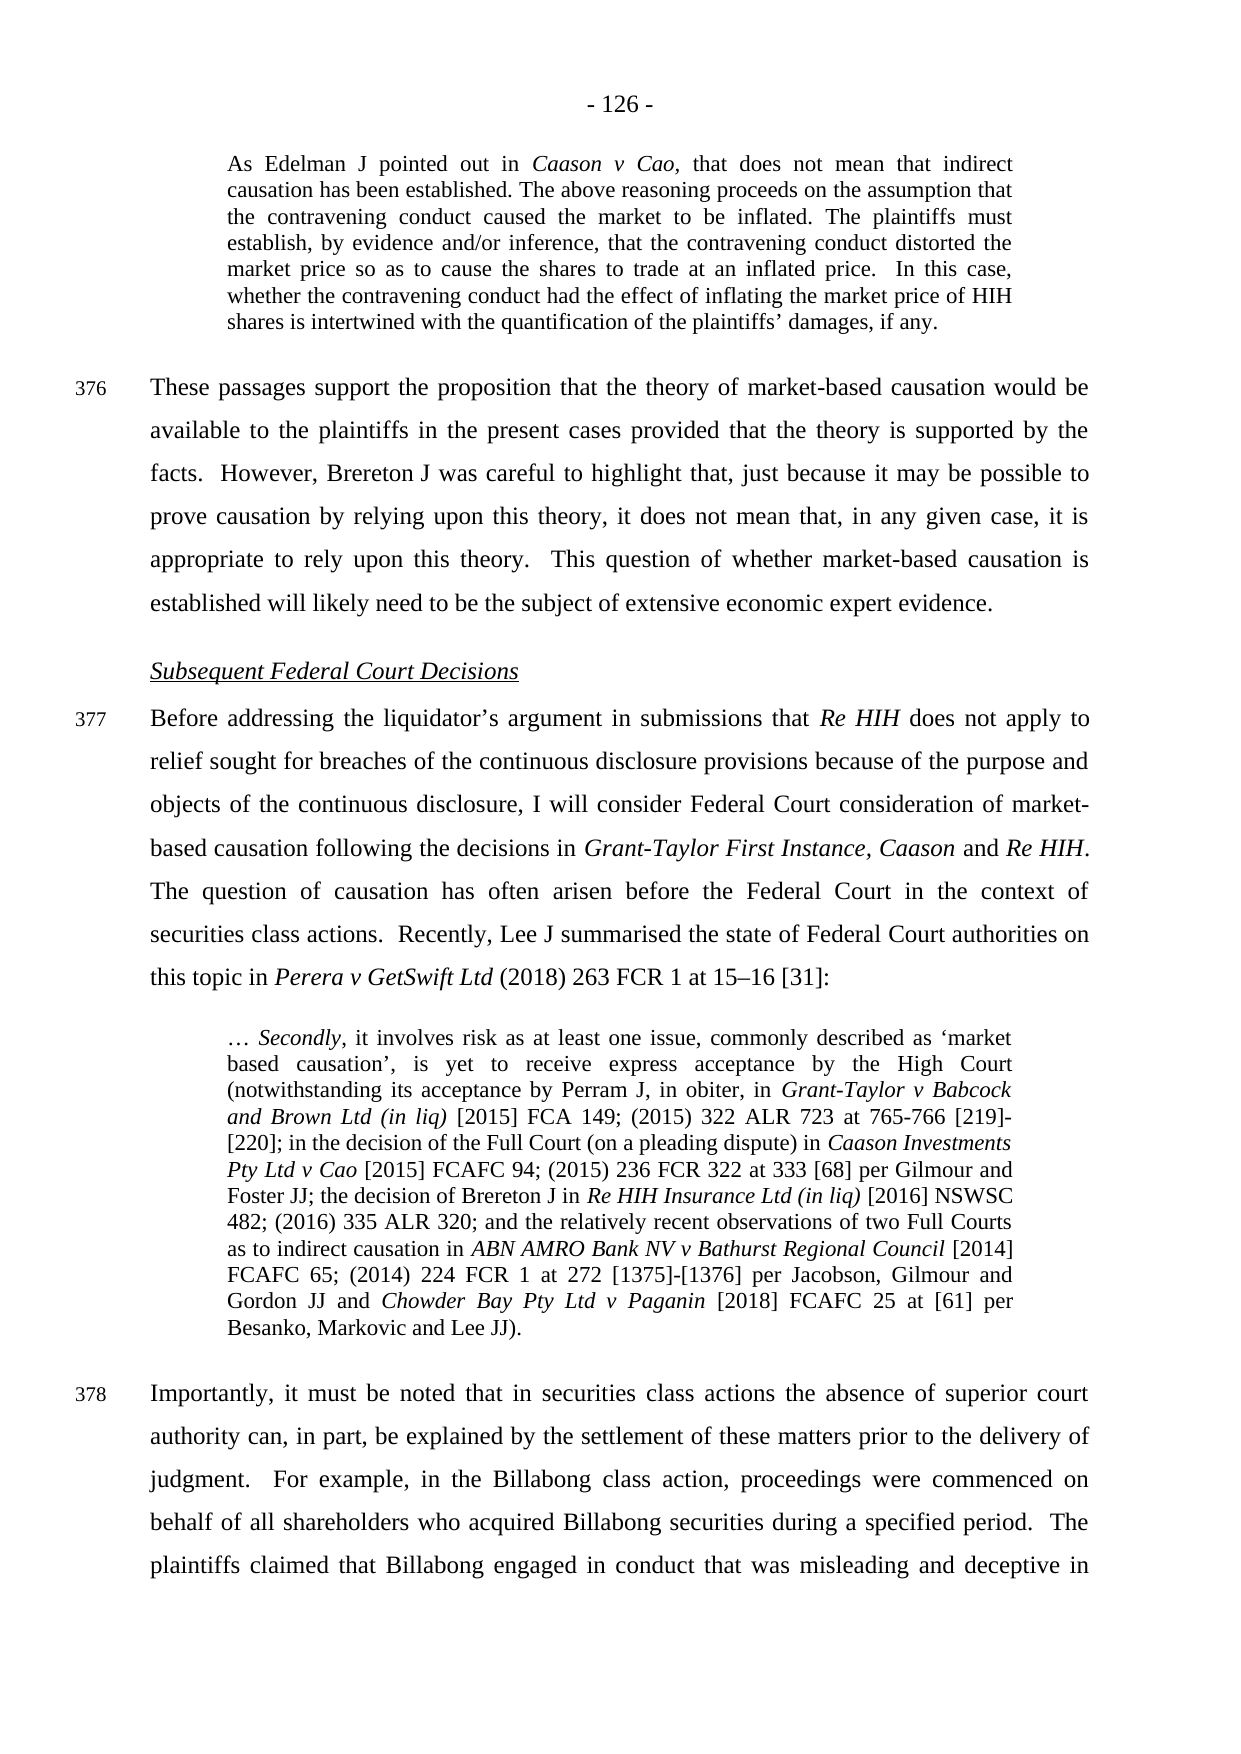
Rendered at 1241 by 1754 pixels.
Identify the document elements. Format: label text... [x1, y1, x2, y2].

subtitle Subsequent Federal Court Decisions [150, 656, 1090, 684]
list 376 These passages support the proposition that the theory of market-based causation would be available to the plaintiffs in the present cases provided that the theory is supported by the facts. However, Brereton J was careful to highlight that, just because it may be possible to prove causation by relying upon this theory, it does not mean that, in any given case, it is appropriate to rely upon this theory. This question of whether market-based causation is established will likely need to be the subject of extensive economic expert evidence. [75, 372, 1090, 616]
text As Edelman J pointed out in Caason v Cao, that does not mean that indirect causation has been established. The above reasoning proceeds on the assumption that the contravening conduct caused the market to be inflated. The plaintiffs must establish, by evidence and/or inference, that the contravening conduct distorted the market price so as to cause the shares to trade at an inflated price. In this case, whether the contravening conduct had the effect of inflating the market price of HIH shares is intertwined with the quantification of the plaintiffs’ damages, if any. [227, 150, 1013, 334]
text … Secondly, it involves risk as at least one issue, commonly described as ‘market based causation’, is yet to receive express acceptance by the High Court (notwithstanding its acceptance by Perram J, in obiter, in Grant-Taylor v Babcock and Brown Ltd (in liq) [2015] FCA 149; (2015) 322 ALR 723 at 765-766 [219]-[220]; in the decision of the Full Court (on a pleading dispute) in Caason Investments Pty Ltd v Cao [2015] FCAFC 94; (2015) 236 FCR 322 at 333 [68] per Gilmour and Foster JJ; the decision of Brereton J in Re HIH Insurance Ltd (in liq) [2016] NSWSC 482; (2016) 335 ALR 320; and the relatively recent observations of two Full Courts as to indirect causation in ABN AMRO Bank NV v Bathurst Regional Council [2014] FCAFC 65; (2014) 224 FCR 1 at 272 [1375]-[1376] per Jacobson, Gilmour and Gordon JJ and Chowder Bay Pty Ltd v Paganin [2018] FCAFC 25 at [61] per Besanko, Markovic and Lee JJ). [227, 1024, 1013, 1340]
list 377 Before addressing the liquidator’s argument in submissions that Re HIH does not apply to relief sought for breaches of the continuous disclosure provisions because of the purpose and objects of the continuous disclosure, I will consider Federal Court consideration of market-based causation following the decisions in Grant-Taylor First Instance, Caason and Re HIH. The question of causation has often arisen before the Federal Court in the context of securities class actions. Recently, Lee J summarised the state of Federal Court authorities on this topic in Perera v GetSwift Ltd (2018) 263 FCR 1 at 15–16 [31]: [75, 703, 1090, 991]
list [75, 1378, 1090, 1579]
